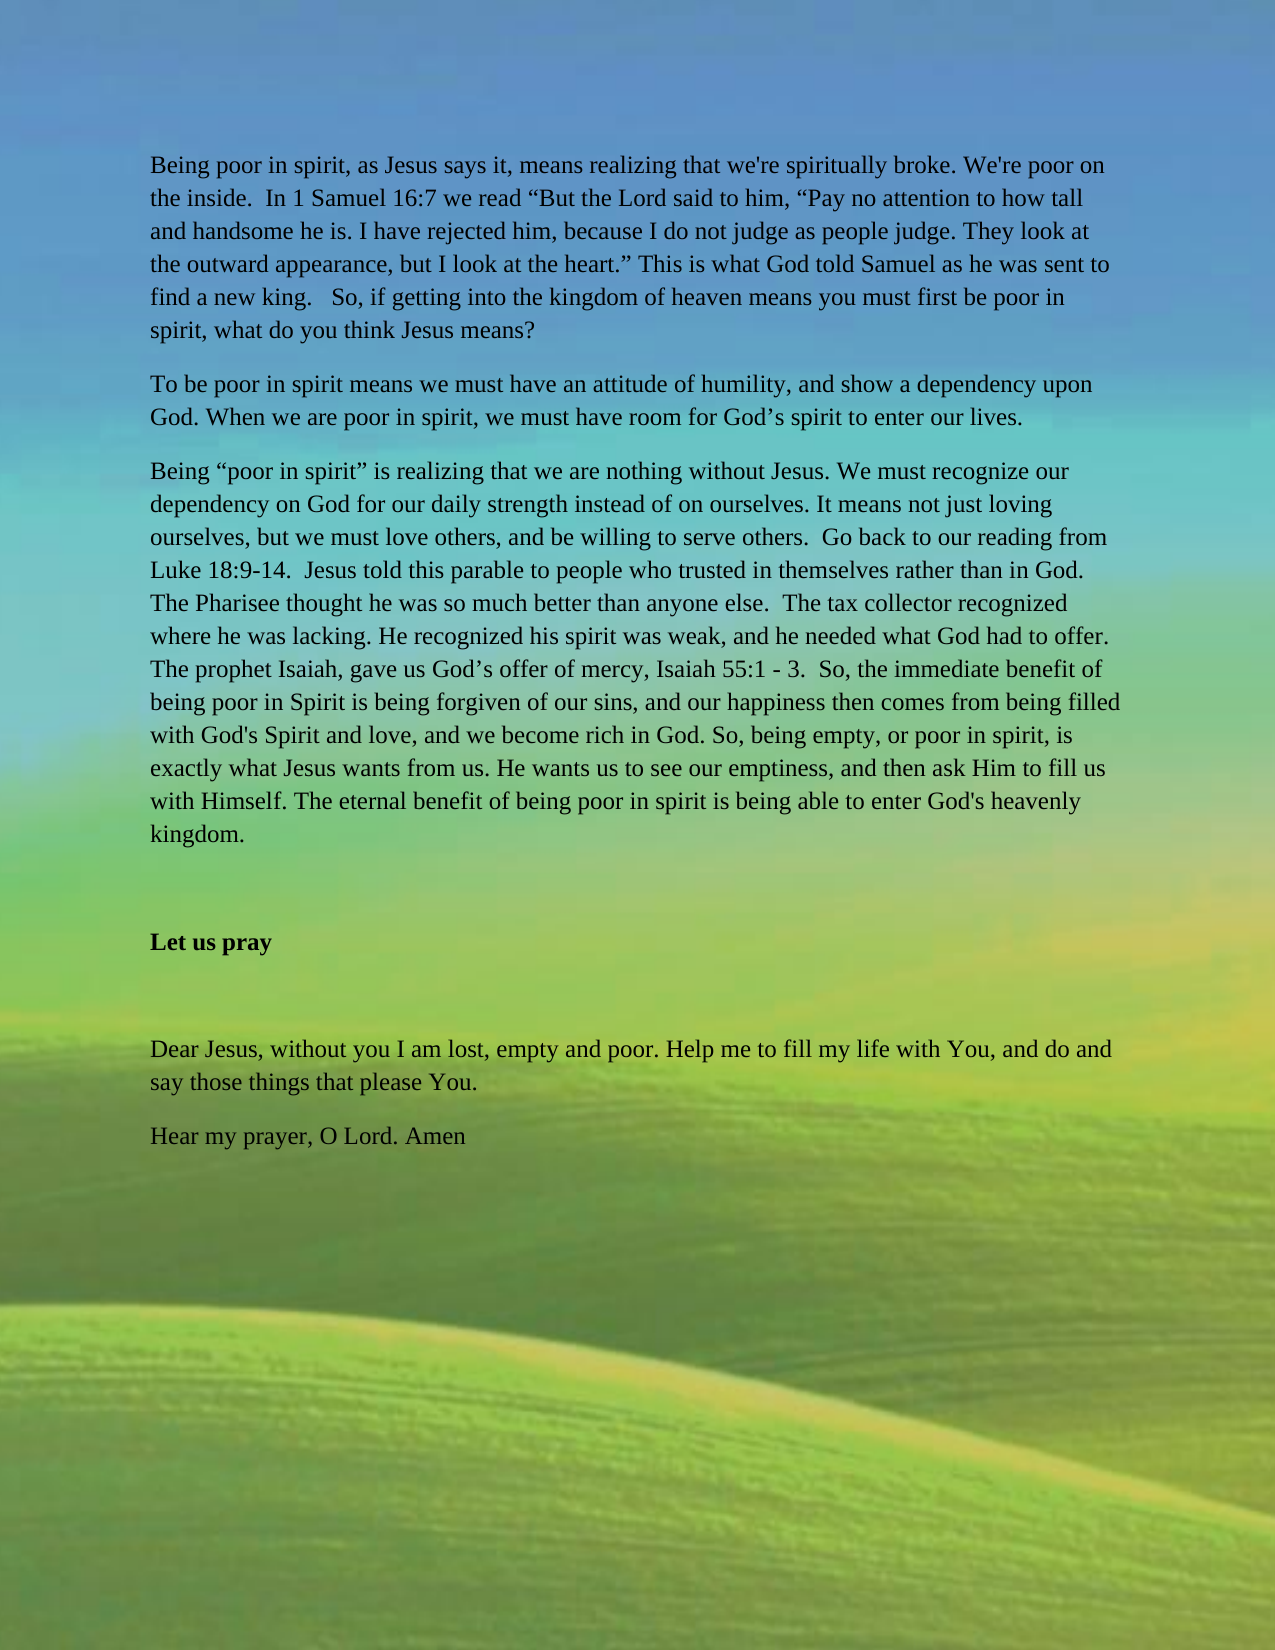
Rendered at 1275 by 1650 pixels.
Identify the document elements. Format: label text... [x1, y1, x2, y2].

text Dear Jesus, without you I am lost, empty and poor. Help me to fill my life with You, and do and say those things that please You. [150, 1034, 1125, 1096]
text Hear my prayer, O Lord. Amen [150, 1121, 1125, 1150]
text Being poor in spirit, as Jesus says it, means realizing that we're spiritually broke. We're poor on the inside. In 1 Samuel 16:7 we read “But the Lord said to him, “Pay no attention to how tall and handsome he is. I have rejected him, because I do not judge as people judge. They look at the outward appearance, but I look at the heart.” This is what God told Samuel as he was sent to find a new king. So, if getting into the kingdom of heaven means you must first be poor in spirit, what do you think Jesus means? [150, 150, 1125, 344]
text Being “poor in spirit” is realizing that we are nothing without Jesus. We must recognize our dependency on God for our daily strength instead of on ourselves. It means not just loving ourselves, but we must love others, and be willing to serve others. Go back to our reading from Luke 18:9-14. Jesus told this parable to people who trusted in themselves rather than in God. The Pharisee thought he was so much better than anyone else. The tax collector recognized where he was lacking. He recognized his spirit was weak, and he needed what God had to offer. The prophet Isaiah, gave us God’s offer of mercy, Isaiah 55:1 - 3. So, the immediate benefit of being poor in Spirit is being forgiven of our sins, and our happiness then comes from being filled with God's Spirit and love, and we become rich in God. So, being empty, or poor in spirit, is exactly what Jesus wants from us. He wants us to see our emptiness, and then ask Him to fill us with Himself. The eternal benefit of being poor in spirit is being able to enter God's heavenly kingdom. [150, 456, 1125, 848]
text Let us pray [150, 927, 1125, 956]
text To be poor in spirit means we must have an attitude of humility, and show a dependency upon God. When we are poor in spirit, we must have room for God’s spirit to enter our lives. [150, 369, 1125, 431]
picture [0, 0, 1275, 1650]
